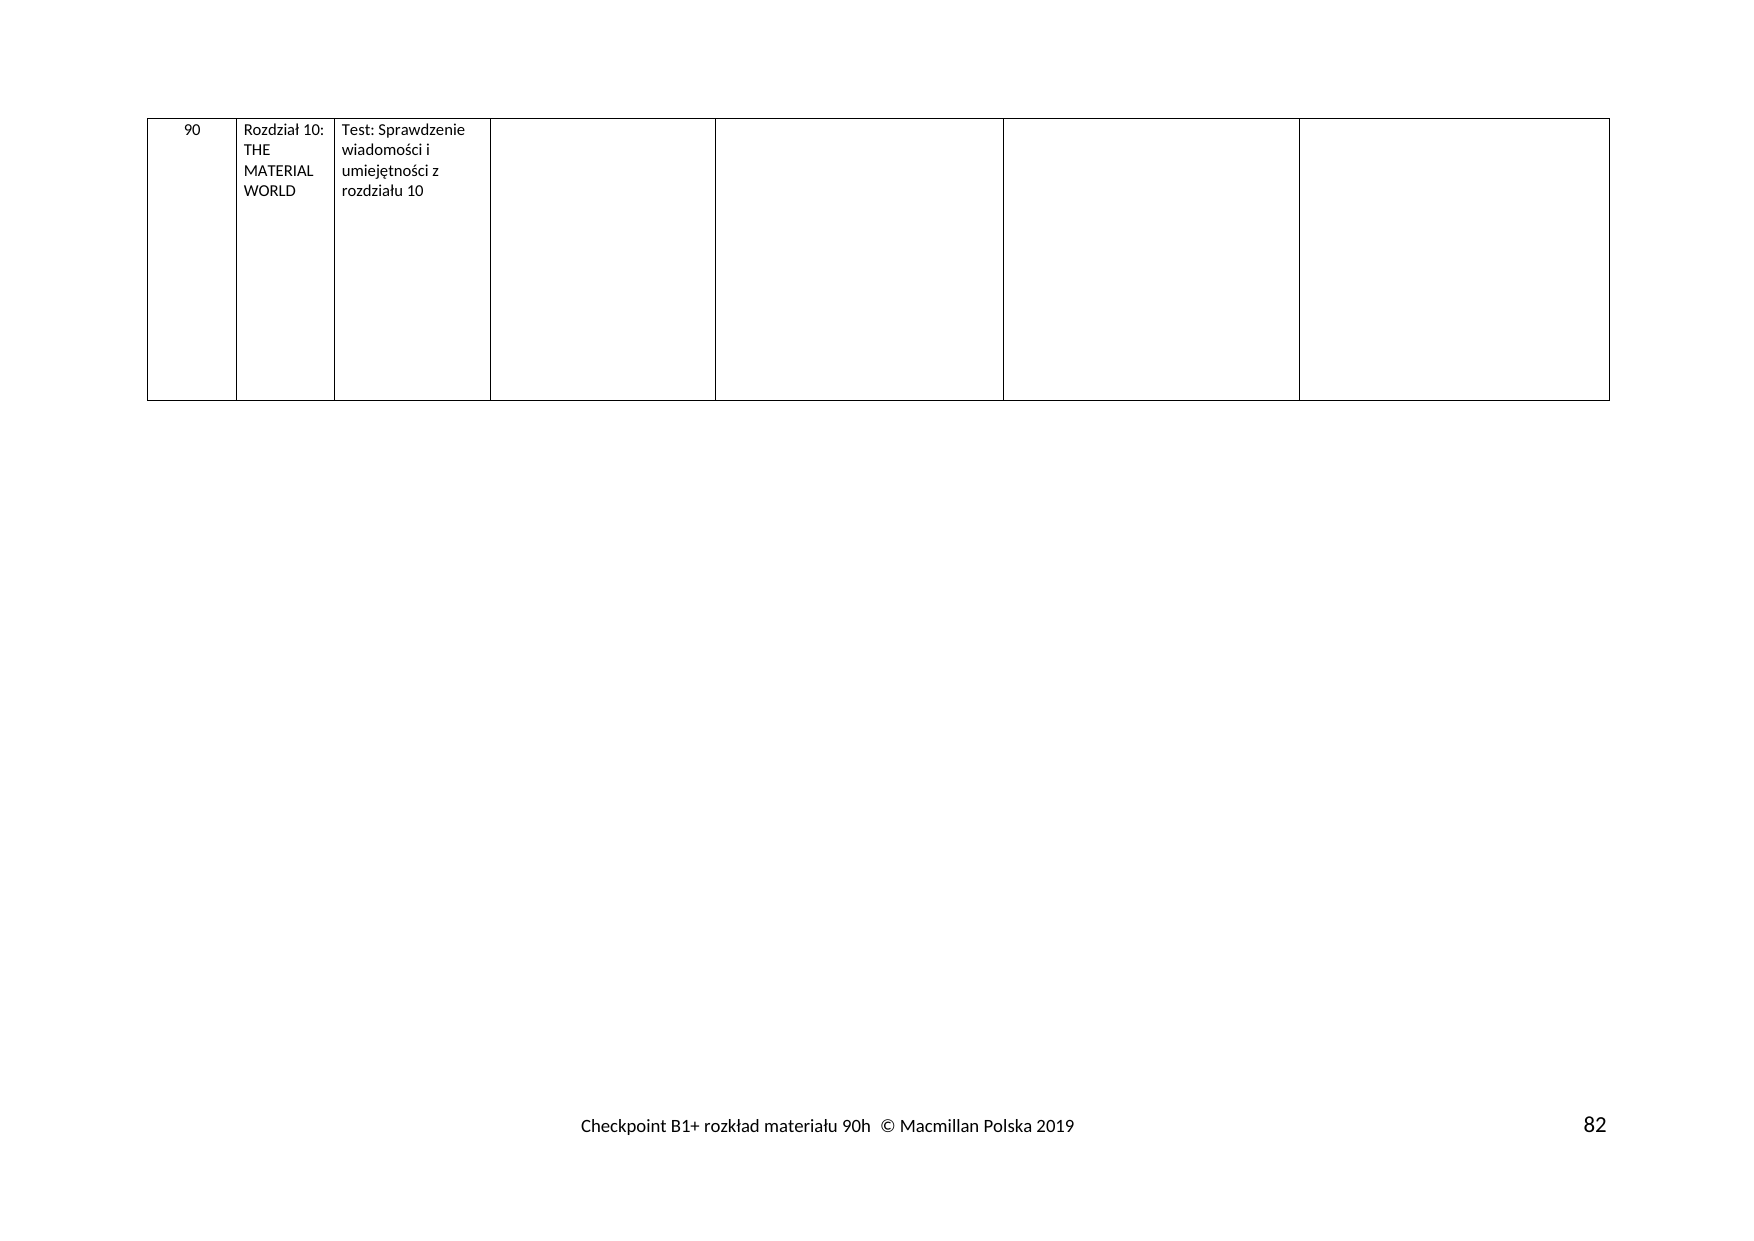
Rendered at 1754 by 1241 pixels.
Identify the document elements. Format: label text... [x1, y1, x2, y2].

table_cell [1300, 119, 1609, 399]
table_cell [491, 119, 715, 399]
table_cell [716, 119, 1003, 399]
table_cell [237, 119, 334, 399]
table_cell Test: Sprawdzenie wiadomości i umiejętności z rozdziału 10 [335, 119, 490, 399]
table_cell [1004, 119, 1299, 399]
table_cell 90 [148, 119, 236, 399]
